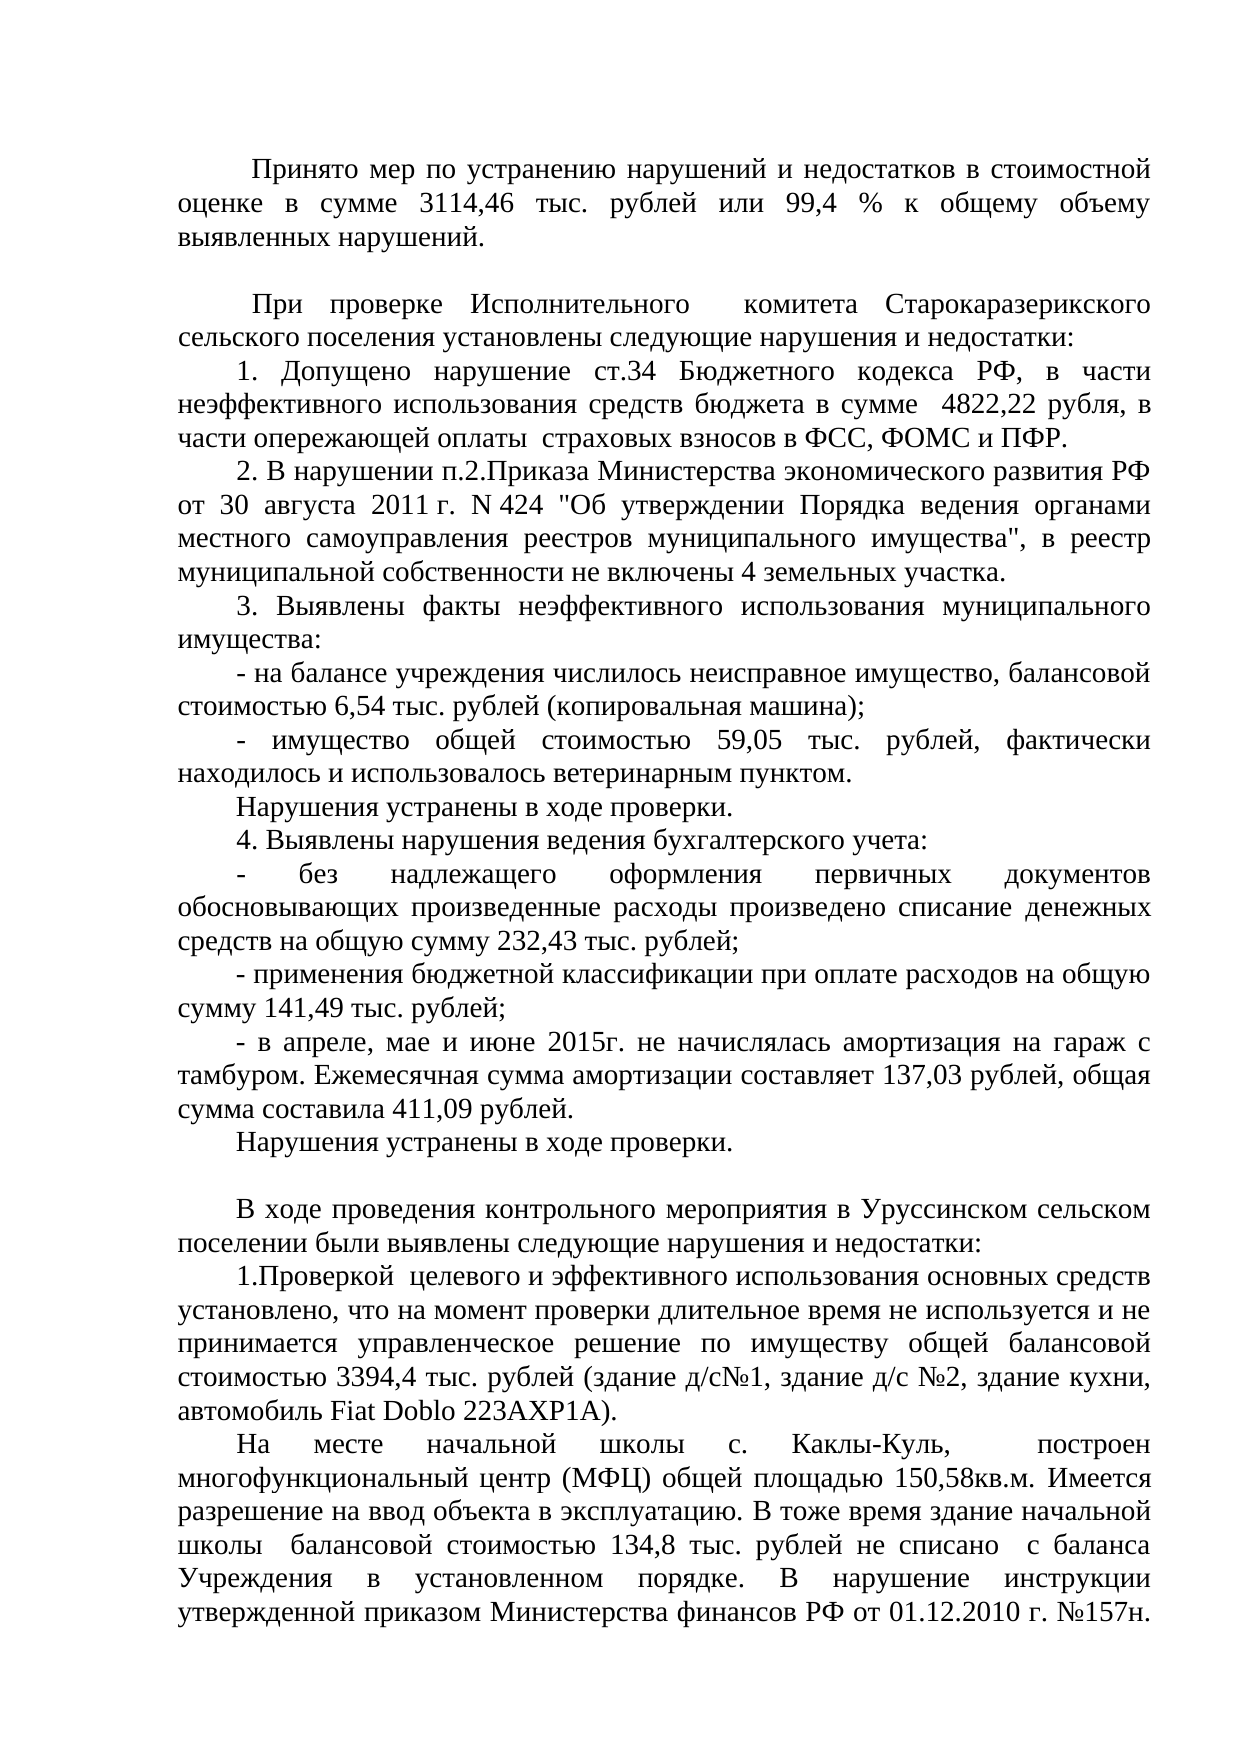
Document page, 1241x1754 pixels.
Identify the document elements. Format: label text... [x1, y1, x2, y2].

text 2. В нарушении п.2.Приказа Министерства экономического развития РФ от 30 августа 2011 г. N 424 "Об утверждении Порядка ведения органами местного самоуправления реестров муниципального имущества", в реестр муниципальной собственности не включены 4 земельных участка. [177, 453, 1152, 588]
text - имущество общей стоимостью 59,05 тыс. рублей, фактически находилось и использовалось ветеринарным пунктом. [177, 722, 1152, 789]
text При проверке Исполнительного комитета Старокаразерикского сельского поселения установлены следующие нарушения и недостатки: [178, 286, 1152, 353]
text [177, 1426, 1152, 1627]
text Нарушения устранены в ходе проверки. [177, 789, 1152, 822]
text - применения бюджетной классификации при оплате расходов на общую сумму 141,49 тыс. рублей; [177, 957, 1152, 1024]
text 4. Выявлены нарушения ведения бухгалтерского учета: [177, 822, 1152, 856]
text В ходе проведения контрольного мероприятия в Уруссинском сельском поселении были выявлены следующие нарушения и недостатки: [177, 1191, 1152, 1258]
text - на балансе учреждения числилось неисправное имущество, балансовой стоимостью 6,54 тыс. рублей (копировальная машина); [177, 655, 1152, 722]
text 1.Проверкой целевого и эффективного использования основных средств установлено, что на момент проверки длительное время не используется и не принимается управленческое решение по имуществу общей балансовой стоимостью 3394,4 тыс. рублей (здание д/с№1, здание д/с №2, здание кухни, автомобиль Fiat Doblo 223AXP1A). [177, 1258, 1152, 1426]
text 1. Допущено нарушение ст.34 Бюджетного кодекса РФ, в части неэффективного использования средств бюджета в сумме 4822,22 рубля, в части опережающей оплаты страховых взносов в ФСС, ФОМС и ПФР. [177, 353, 1152, 453]
text - в апреле, мае и июне 2015г. не начислялась амортизация на гараж с тамбуром. Ежемесячная сумма амортизации составляет 137,03 рублей, общая сумма составила 411,09 рублей. [177, 1024, 1152, 1124]
text Принято мер по устранению нарушений и недостатков в стоимостной оценке в сумме 3114,46 тыс. рублей или 99,4 % к общему объему выявленных нарушений. [177, 152, 1152, 252]
text Нарушения устранены в ходе проверки. [177, 1124, 1152, 1158]
text 3. Выявлены факты неэффективного использования муниципального имущества: [177, 588, 1152, 655]
text - без надлежащего оформления первичных документов обосновывающих произведенные расходы произведено списание денежных средств на общую сумму 232,43 тыс. рублей; [177, 856, 1152, 957]
